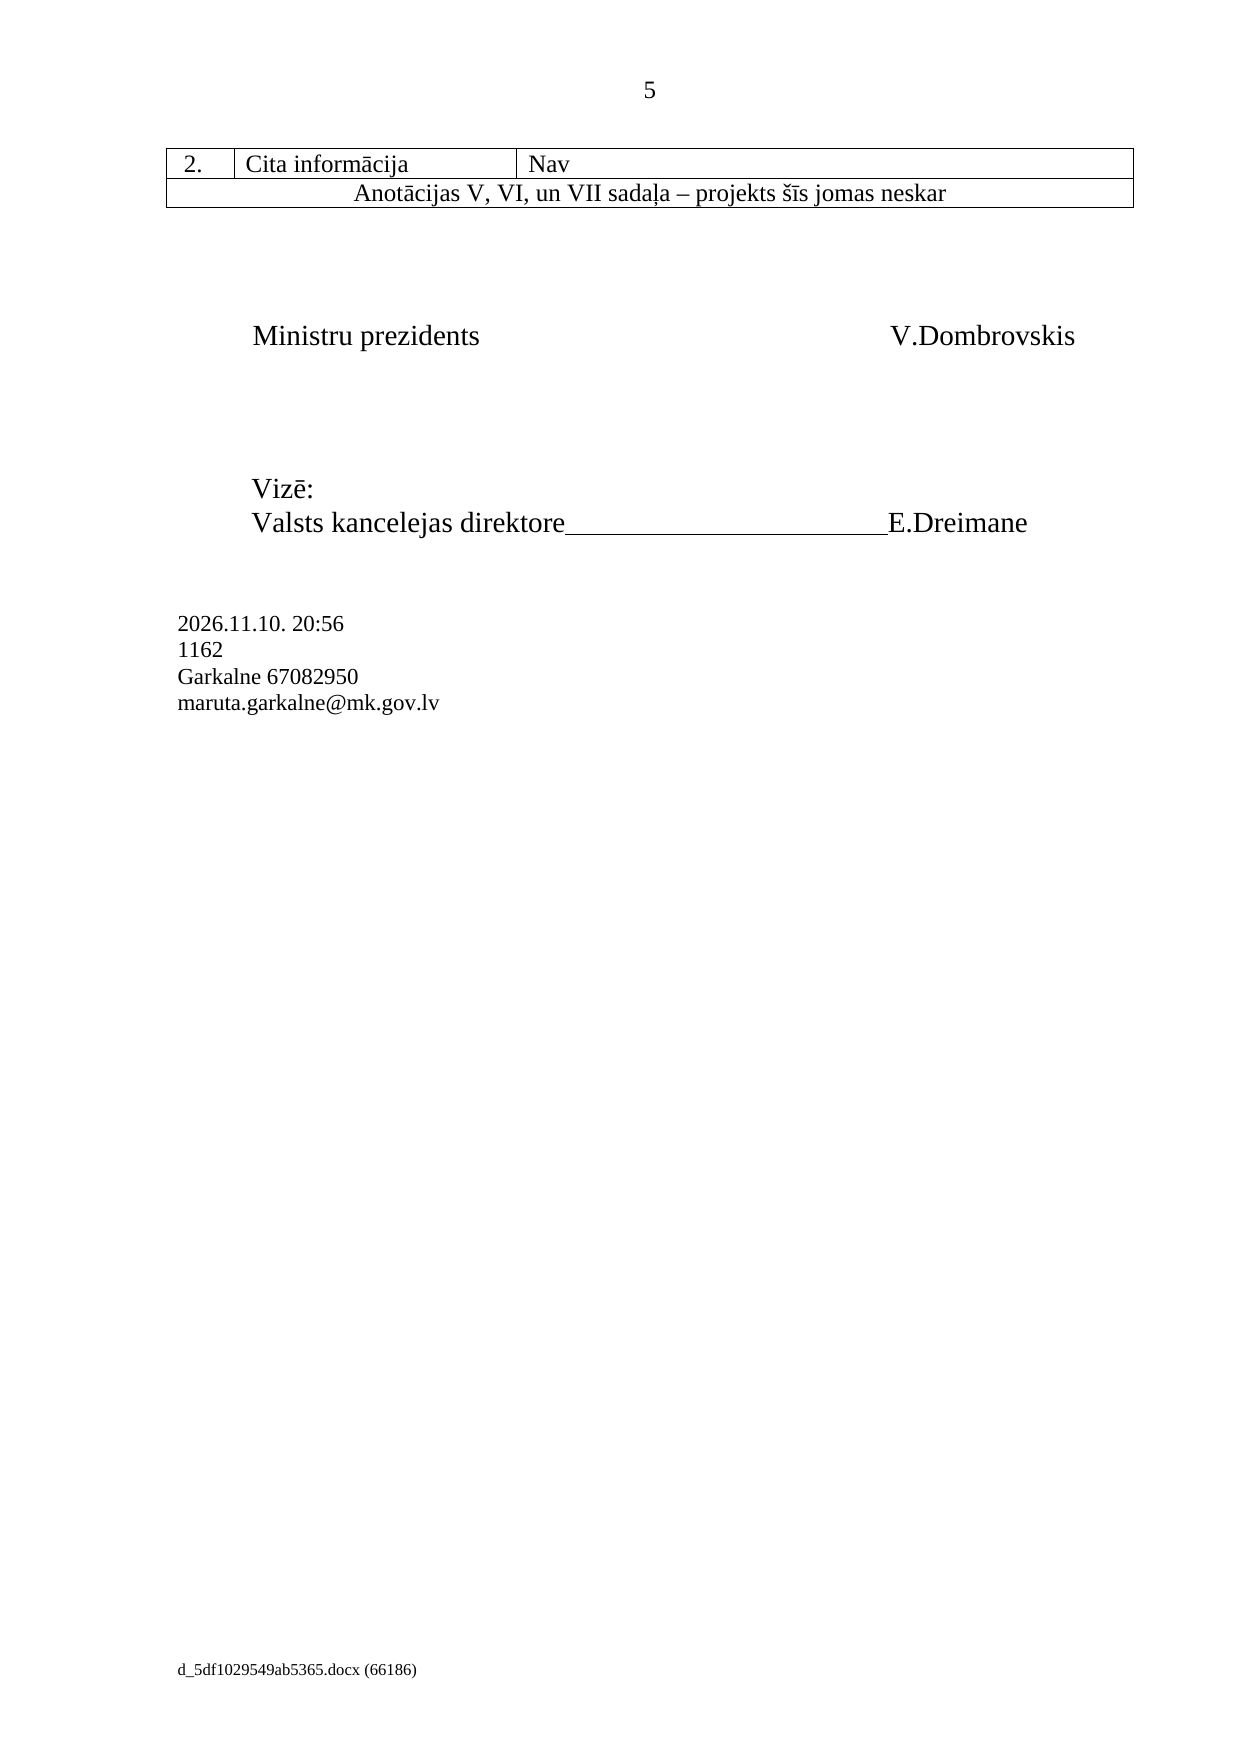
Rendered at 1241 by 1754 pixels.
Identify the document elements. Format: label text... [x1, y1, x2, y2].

text Garkalne 67082950 [177, 663, 1122, 689]
text 2012.12.14. 10:17 [177, 610, 1122, 636]
text Valsts kancelejas direktore E.Dreimane [177, 505, 1122, 538]
table_cell Anotācijas V, VI, un VII sadaļa – projekts šīs jomas neskar [167, 179, 1133, 207]
text Vizē: [177, 471, 1122, 505]
table_cell Nav [517, 149, 1133, 177]
table_cell Cita informācija [235, 149, 516, 177]
text maruta.garkalne@mk.gov.lv [177, 689, 1122, 716]
text 1162 [177, 636, 1122, 663]
table_cell 2. [167, 149, 234, 177]
text Ministru prezidents V.Dombrovskis [177, 318, 1122, 352]
